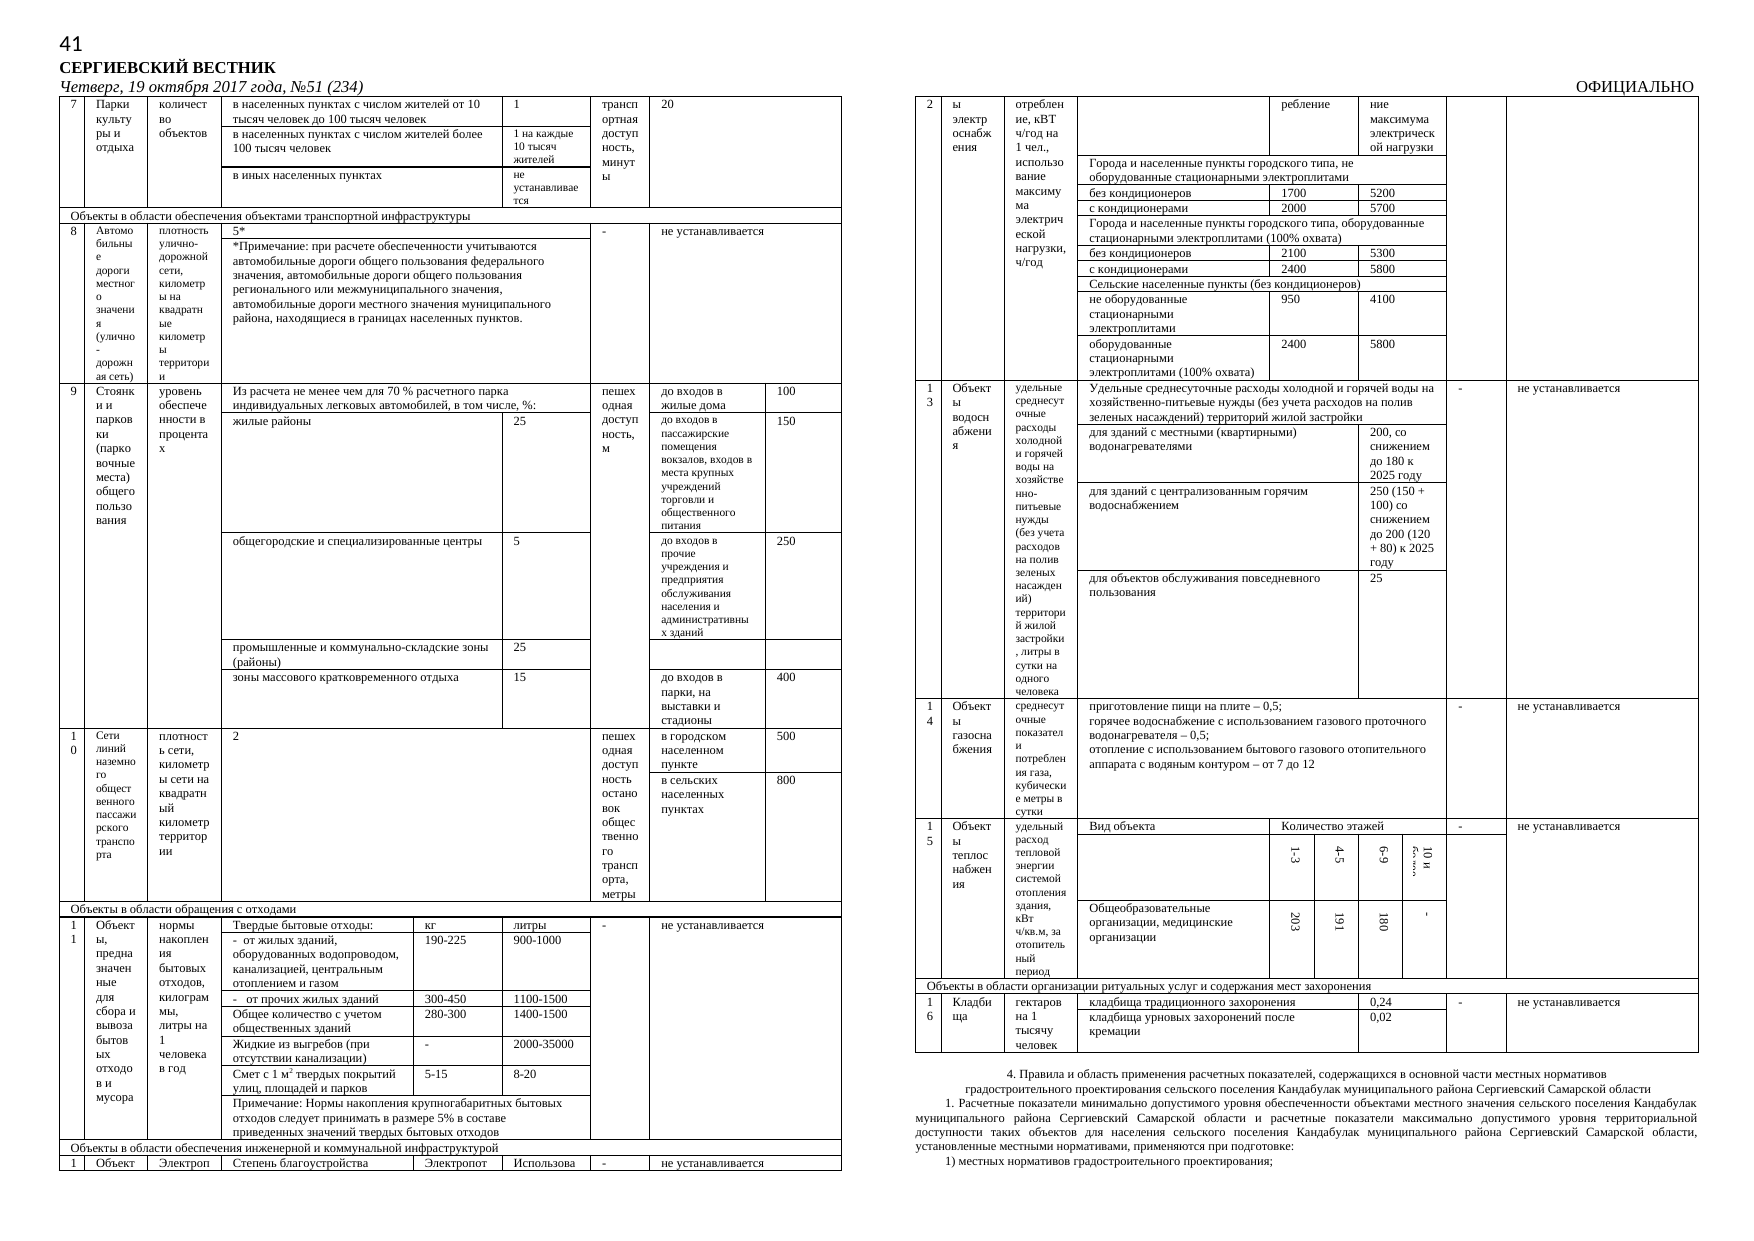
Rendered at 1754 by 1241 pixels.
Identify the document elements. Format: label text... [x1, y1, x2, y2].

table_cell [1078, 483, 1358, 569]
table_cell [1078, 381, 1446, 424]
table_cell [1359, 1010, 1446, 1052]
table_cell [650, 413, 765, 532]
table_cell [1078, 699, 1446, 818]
text 4. Правила и область применения расчетных показателей, содержащихся в основной части местных нормативов [915, 1067, 1698, 1082]
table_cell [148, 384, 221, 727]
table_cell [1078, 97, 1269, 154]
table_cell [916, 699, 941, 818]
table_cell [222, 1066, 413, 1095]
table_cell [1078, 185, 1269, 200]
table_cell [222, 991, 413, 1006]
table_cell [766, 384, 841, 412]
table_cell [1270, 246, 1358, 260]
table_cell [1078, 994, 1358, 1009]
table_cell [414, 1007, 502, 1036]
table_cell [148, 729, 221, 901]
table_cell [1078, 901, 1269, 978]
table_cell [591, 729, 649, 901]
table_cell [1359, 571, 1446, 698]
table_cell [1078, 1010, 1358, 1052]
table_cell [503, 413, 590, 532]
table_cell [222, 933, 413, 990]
text градостроительного проектирования сельского поселения Кандабулак муниципального района Сергиевский Самарской области [915, 1082, 1698, 1096]
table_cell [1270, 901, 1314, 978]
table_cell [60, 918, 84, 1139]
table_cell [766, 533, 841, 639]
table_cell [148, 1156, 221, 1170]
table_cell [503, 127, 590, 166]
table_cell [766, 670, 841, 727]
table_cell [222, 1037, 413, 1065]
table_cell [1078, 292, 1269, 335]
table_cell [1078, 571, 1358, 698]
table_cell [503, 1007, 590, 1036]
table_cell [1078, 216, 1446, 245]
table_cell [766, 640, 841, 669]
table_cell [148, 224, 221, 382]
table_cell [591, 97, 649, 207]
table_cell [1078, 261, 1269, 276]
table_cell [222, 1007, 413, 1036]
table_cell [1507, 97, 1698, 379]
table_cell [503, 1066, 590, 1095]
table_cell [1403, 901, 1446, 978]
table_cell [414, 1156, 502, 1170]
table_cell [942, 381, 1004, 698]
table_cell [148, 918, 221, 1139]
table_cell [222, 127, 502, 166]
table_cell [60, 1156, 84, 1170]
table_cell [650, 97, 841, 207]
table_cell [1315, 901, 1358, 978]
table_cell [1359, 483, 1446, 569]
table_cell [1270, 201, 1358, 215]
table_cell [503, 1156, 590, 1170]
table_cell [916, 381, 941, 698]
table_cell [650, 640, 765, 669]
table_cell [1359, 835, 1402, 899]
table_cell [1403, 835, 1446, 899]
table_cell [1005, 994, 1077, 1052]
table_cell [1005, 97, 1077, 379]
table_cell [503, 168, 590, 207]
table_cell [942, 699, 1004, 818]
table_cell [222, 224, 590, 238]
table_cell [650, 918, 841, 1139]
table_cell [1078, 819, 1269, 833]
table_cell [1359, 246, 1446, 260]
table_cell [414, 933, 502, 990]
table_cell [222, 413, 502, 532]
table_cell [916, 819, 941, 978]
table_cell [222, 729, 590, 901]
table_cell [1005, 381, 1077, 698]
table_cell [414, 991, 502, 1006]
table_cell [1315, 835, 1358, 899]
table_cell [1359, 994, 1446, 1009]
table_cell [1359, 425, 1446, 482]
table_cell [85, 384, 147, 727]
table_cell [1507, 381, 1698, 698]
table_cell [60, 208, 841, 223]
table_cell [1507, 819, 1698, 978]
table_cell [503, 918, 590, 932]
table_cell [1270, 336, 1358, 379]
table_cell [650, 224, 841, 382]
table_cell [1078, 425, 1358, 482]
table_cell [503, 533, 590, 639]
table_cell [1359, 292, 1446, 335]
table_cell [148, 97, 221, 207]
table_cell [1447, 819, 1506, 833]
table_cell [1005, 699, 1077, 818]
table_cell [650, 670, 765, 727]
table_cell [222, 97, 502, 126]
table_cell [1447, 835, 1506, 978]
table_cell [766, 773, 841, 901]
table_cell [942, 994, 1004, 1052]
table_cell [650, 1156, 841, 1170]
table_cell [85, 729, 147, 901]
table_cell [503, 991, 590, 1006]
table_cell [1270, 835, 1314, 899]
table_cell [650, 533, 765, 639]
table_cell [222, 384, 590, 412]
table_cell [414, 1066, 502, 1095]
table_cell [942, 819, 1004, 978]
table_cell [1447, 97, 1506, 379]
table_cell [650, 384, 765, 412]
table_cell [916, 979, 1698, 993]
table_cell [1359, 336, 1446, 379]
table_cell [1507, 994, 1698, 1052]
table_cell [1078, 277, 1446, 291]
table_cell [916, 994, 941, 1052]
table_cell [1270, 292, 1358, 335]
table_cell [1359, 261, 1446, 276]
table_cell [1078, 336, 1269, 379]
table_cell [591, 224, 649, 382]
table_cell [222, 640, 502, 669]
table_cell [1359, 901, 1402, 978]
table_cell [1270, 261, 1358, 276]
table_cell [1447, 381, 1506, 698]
text 1) местных нормативов градостроительного проектирования; [915, 1153, 1698, 1168]
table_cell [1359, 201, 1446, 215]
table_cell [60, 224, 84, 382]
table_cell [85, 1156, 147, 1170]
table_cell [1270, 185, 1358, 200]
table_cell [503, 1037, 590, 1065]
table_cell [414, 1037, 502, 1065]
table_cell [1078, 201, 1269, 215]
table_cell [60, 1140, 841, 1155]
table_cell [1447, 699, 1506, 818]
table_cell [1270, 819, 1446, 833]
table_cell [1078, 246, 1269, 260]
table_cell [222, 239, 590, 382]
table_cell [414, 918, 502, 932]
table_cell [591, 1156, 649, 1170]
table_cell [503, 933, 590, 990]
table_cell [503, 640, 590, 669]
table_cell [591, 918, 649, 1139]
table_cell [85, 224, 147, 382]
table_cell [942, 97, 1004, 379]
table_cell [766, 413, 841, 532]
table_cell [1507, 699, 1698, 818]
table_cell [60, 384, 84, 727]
text 1. Расчетные показатели минимально допустимого уровня обеспеченности объектами местного значения сельского поселения Кандабулак муниципального района Сергиевский Самарской области и расчетные показатели максимально допустимого уровня территориальной доступности таких объектов для населения сельского поселения Кандабулак муниципального района Сергиевский Самарской области, установленные местными нормативами, применяются при подготовке: [915, 1096, 1698, 1153]
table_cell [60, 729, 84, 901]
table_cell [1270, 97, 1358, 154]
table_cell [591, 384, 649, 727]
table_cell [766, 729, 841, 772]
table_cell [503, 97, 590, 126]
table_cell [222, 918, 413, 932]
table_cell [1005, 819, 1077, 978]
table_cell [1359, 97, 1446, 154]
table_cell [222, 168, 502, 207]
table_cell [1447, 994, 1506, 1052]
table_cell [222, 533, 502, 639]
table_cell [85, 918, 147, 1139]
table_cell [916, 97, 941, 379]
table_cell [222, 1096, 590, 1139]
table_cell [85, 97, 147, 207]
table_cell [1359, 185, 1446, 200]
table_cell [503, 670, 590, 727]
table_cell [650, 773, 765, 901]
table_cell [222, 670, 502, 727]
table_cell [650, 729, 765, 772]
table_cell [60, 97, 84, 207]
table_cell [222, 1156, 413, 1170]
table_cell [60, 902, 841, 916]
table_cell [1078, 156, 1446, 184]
